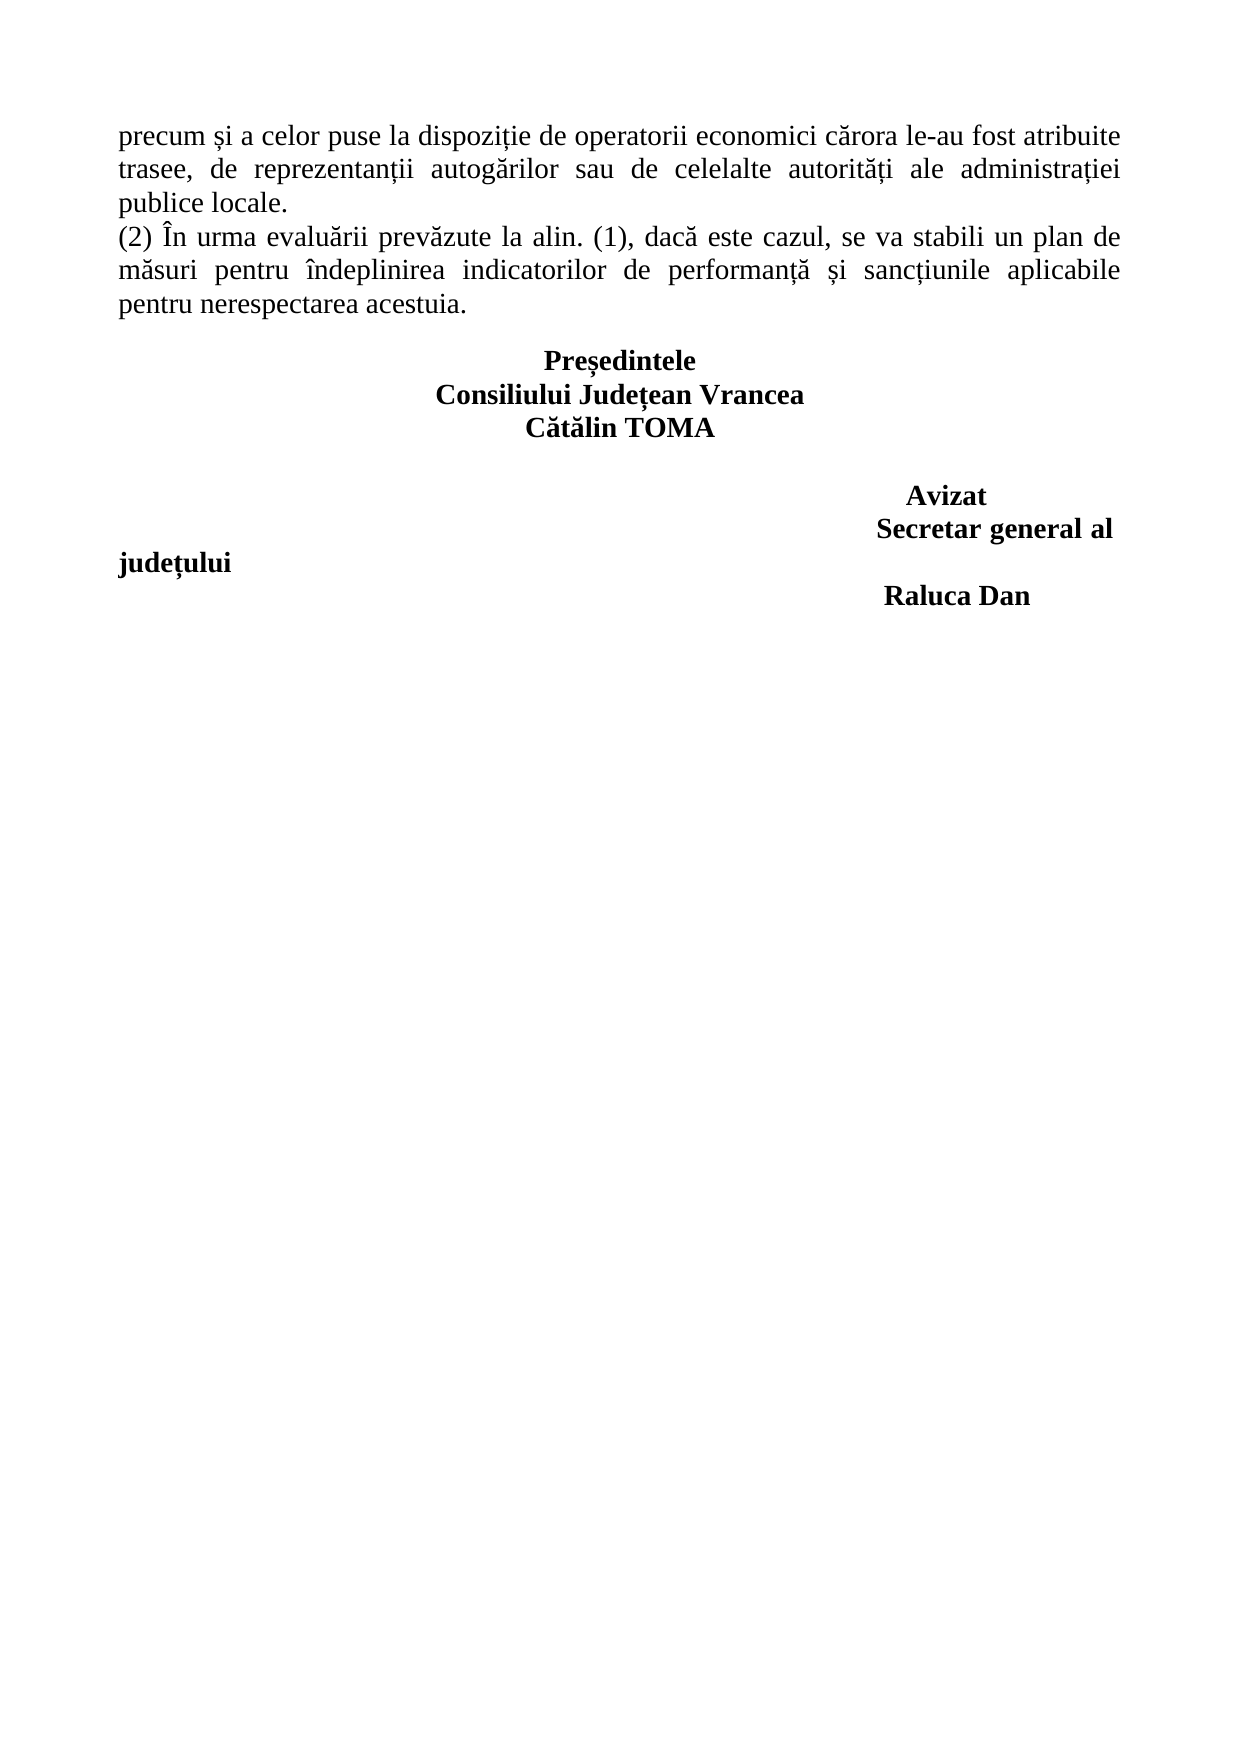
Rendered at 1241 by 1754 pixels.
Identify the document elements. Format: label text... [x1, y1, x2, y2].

text Avizat [118, 478, 1122, 511]
list În urma evaluării prevăzute la alin. (1), dacă este cazul, se va stabili un plan de măsuri pentru îndeplinirea indicatorilor de performanță și sancțiunile aplicabile pentru nerespectarea acestuia. [118, 219, 1122, 319]
text Consiliului Județean Vrancea [118, 377, 1122, 411]
text Raluca Dan [118, 578, 1122, 612]
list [118, 118, 1122, 219]
text Cătălin TOMA [118, 411, 1122, 444]
text Președintele [118, 343, 1122, 377]
text Secretar general al județului [118, 511, 1122, 578]
